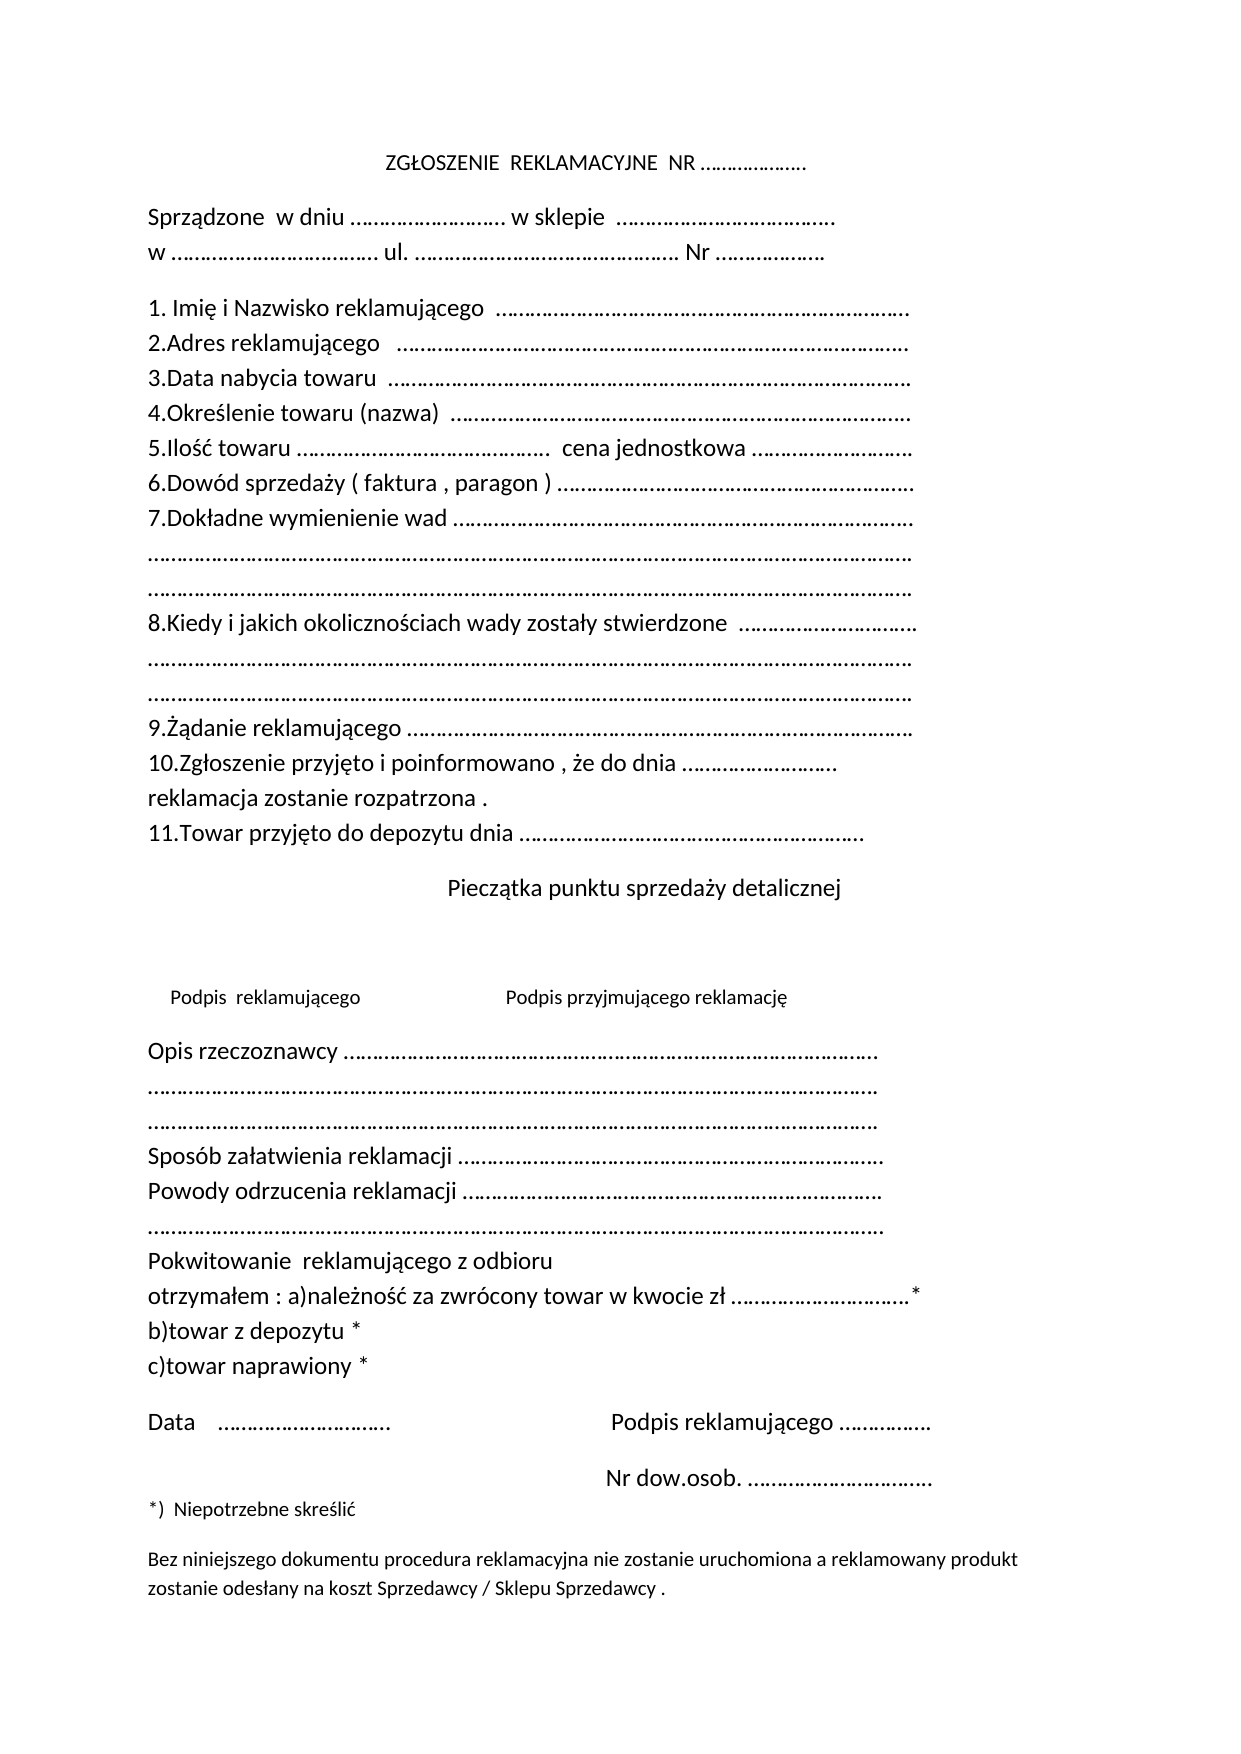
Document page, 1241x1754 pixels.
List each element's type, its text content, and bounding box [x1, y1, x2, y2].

text ZGŁOSZENIE REKLAMACYJNE NR ……………….. [148, 148, 1093, 176]
text Pieczątka punktu sprzedaży detalicznej [148, 873, 1093, 903]
text 1. Imię i Nazwisko reklamującego ……………………………………………………………… 2.Adres reklamującego …………………………………………………………………………….. 3.Data nabycia towaru ………………………………………………………………………………. 4.Określenie towaru (nazwa) …………………………………………………………………….. 5.Ilość towaru …………………………………….. cena jednostkowa ………………………. 6.Dowód sprzedaży ( faktura , paragon ) …………………………………………………….. 7.Dokładne wymienienie wad …………………………………………………………………….. ……………………………………………………………………………………………………………………. ……………………………………………………………………………………………………………………. 8.Kiedy i jakich okolicznościach wady zostały stwierdzone …………………………. ……………………………………………………………………………………………………………………. ……………………………………………………………………………………………………………………. 9.Żądanie reklamującego ……………………………………………………………………………. 10.Zgłoszenie przyjęto i poinformowano , że do dnia ……………………… reklamacja zostanie rozpatrzona . 11.Towar przyjęto do depozytu dnia …………………………………………………… [148, 292, 1093, 847]
text Sprządzone w dniu ……………………… w sklepie ……………………………….. w ……………………………… ul. ………………………………………. Nr ………………. [148, 201, 1093, 266]
text Opis rzeczoznawcy ………………………………………………………………………………… ………………………………………………………………………………………………………………. ………………………………………………………………………………………………………………. Sposób załatwienia reklamacji ……………………………………………………………….. Powody odrzucenia reklamacji ………………………………………………………………. ……………………………………………………………………………………………………………….. Pokwitowanie reklamującego z odbioru otrzymałem : a)należność za zwrócony towar w kwocie zł ………………………….* b)towar z depozytu * c)towar naprawiony * [148, 1035, 1093, 1381]
text Bez niniejszego dokumentu procedura reklamacyjna nie zostanie uruchomiona a reklamowany produkt zostanie odesłany na koszt Sprzedawcy / Sklepu Sprzedawcy . [148, 1546, 1093, 1601]
text Podpis reklamującego Podpis przyjmującego reklamację [148, 984, 1093, 1010]
text Nr dow.osob. ………………………….. *) Niepotrzebne skreślić [148, 1462, 1093, 1521]
text Data ………………………… Podpis reklamującego ……………. [148, 1406, 1093, 1436]
